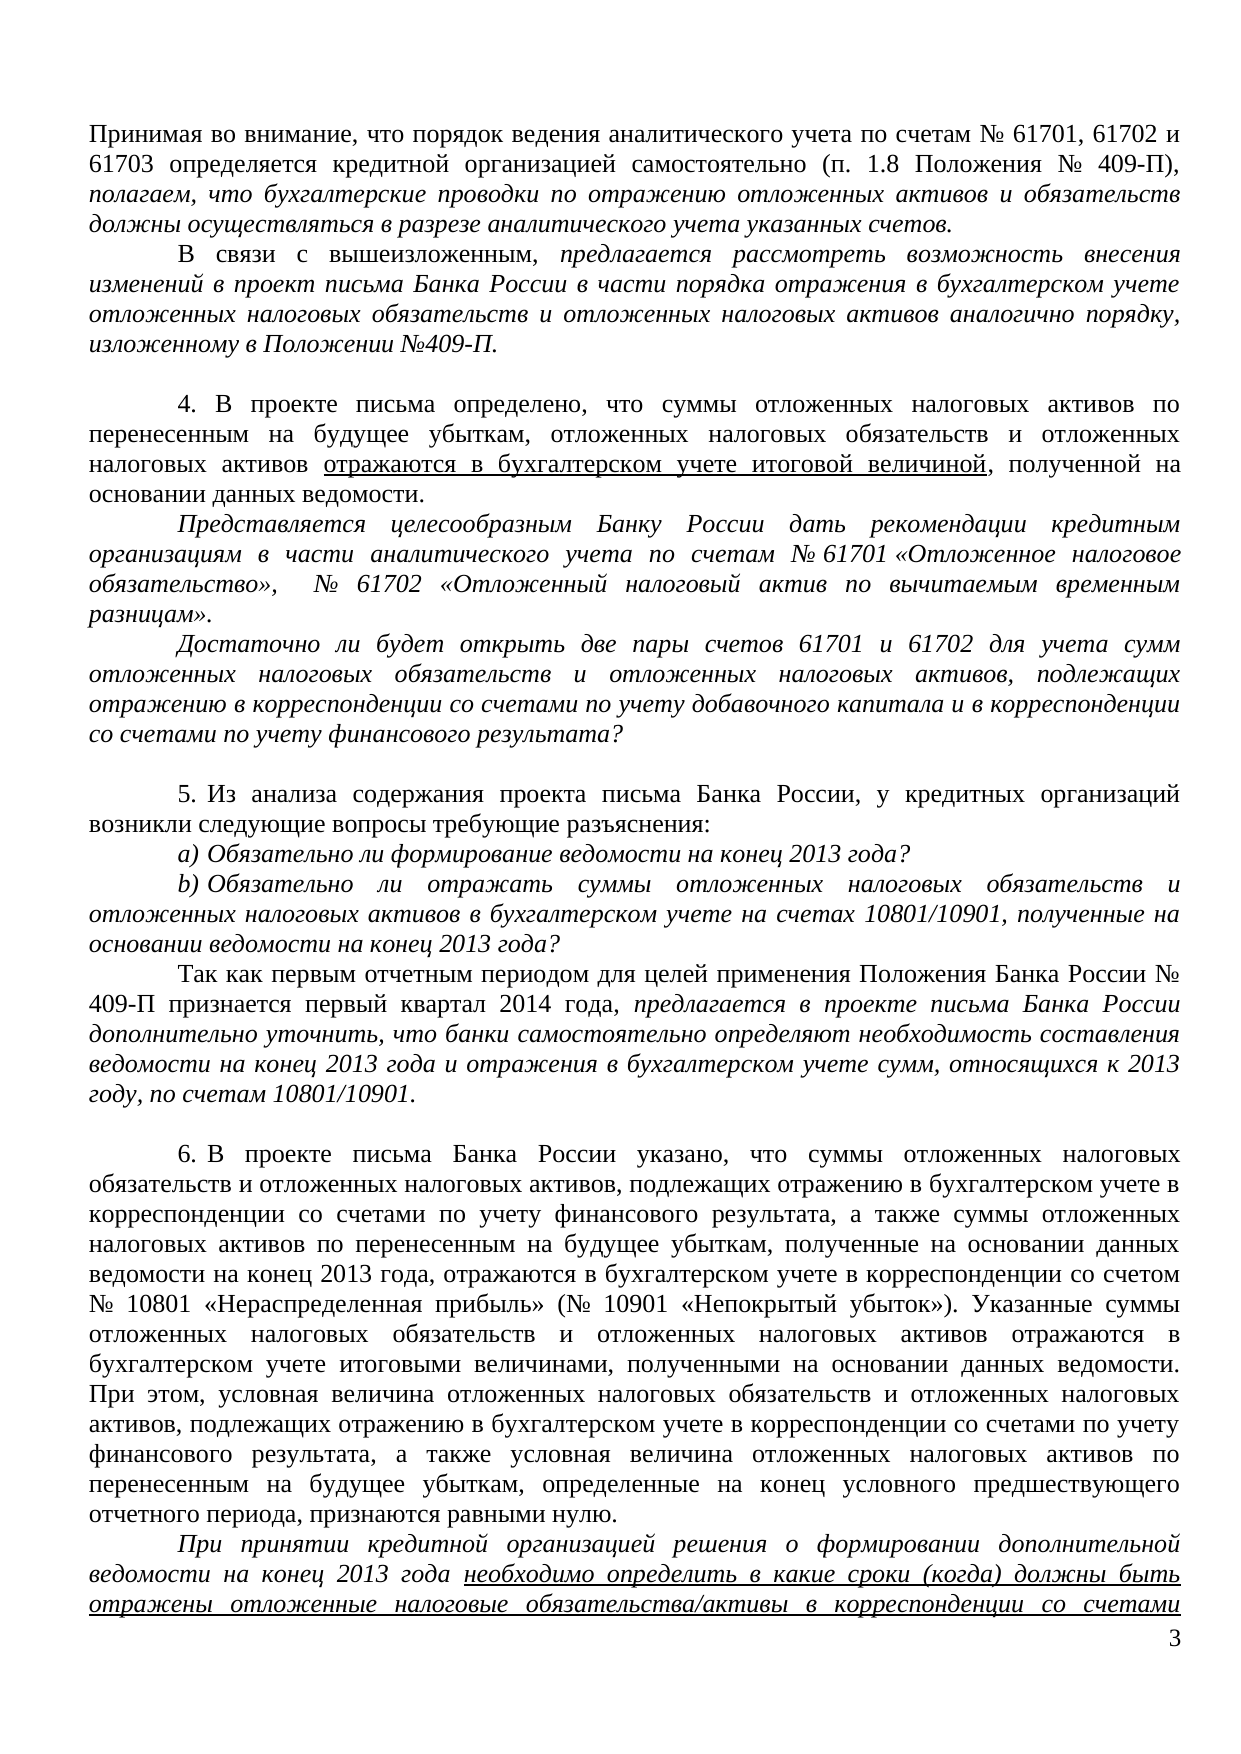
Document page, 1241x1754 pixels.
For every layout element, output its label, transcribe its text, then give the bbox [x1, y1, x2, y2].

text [89, 118, 1181, 238]
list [89, 1528, 1181, 1614]
list Обязательно ли формирование ведомости на конец 2013 года? [89, 838, 1181, 868]
list В проекте письма Банка России указано, что суммы отложенных налоговых обязательств и отложенных налоговых активов, подлежащих отражению в бухгалтерском учете в корреспонденции со счетами по учету финансового результата, а также суммы отложенных налоговых активов по перенесенным на будущее убыткам, полученные на основании данных ведомости на конец 2013 года, отражаются в бухгалтерском учете в корреспонденции со счетом № 10801 «Нераспределенная прибыль» (№ 10901 «Непокрытый убыток»). Указанные суммы отложенных налоговых обязательств и отложенных налоговых активов отражаются в бухгалтерском учете итоговыми величинами, полученными на основании данных ведомости. При этом, условная величина отложенных налоговых обязательств и отложенных налоговых активов, подлежащих отражению в бухгалтерском учете в корреспонденции со счетами по учету финансового результата, а также условная величина отложенных налоговых активов по перенесенным на будущее убыткам, определенные на конец условного предшествующего отчетного периода, признаются равными нулю. [89, 1138, 1181, 1528]
list Представляется целесообразным Банку России дать рекомендации кредитным организациям в части аналитического учета по счетам № 61701 «Отложенное налоговое обязательство», № 61702 «Отложенный налоговый актив по вычитаемым временным разницам». [89, 508, 1181, 628]
list Обязательно ли отражать суммы отложенных налоговых обязательств и отложенных налоговых активов в бухгалтерском учете на счетах 10801/10901, полученные на основании ведомости на конец 2013 года? [89, 868, 1181, 958]
text В связи с вышеизложенным, предлагается рассмотреть возможность внесения изменений в проект письма Банка России в части порядка отражения в бухгалтерском учете отложенных налоговых обязательств и отложенных налоговых активов аналогично порядку, изложенному в Положении №409-П. [89, 238, 1181, 358]
list Достаточно ли будет открыть две пары счетов 61701 и 61702 для учета сумм отложенных налоговых обязательств и отложенных налоговых активов, подлежащих отражению в корреспонденции со счетами по учету добавочного капитала и в корреспонденции со счетами по учету финансового результата? [89, 628, 1181, 748]
list Из анализа содержания проекта письма Банка России, у кредитных организаций возникли следующие вопросы требующие разъяснения: [89, 778, 1181, 838]
list Так как первым отчетным периодом для целей применения Положения Банка России № 409-П признается первый квартал 2014 года, предлагается в проекте письма Банка России дополнительно уточнить, что банки самостоятельно определяют необходимость составления ведомости на конец 2013 года и отражения в бухгалтерском учете сумм, относящихся к 2013 году, по счетам 10801/10901. [89, 958, 1181, 1108]
list 4. В проекте письма определено, что суммы отложенных налоговых активов по перенесенным на будущее убыткам, отложенных налоговых обязательств и отложенных налоговых активов отражаются в бухгалтерском учете итоговой величиной, полученной на основании данных ведомости. [89, 388, 1181, 508]
